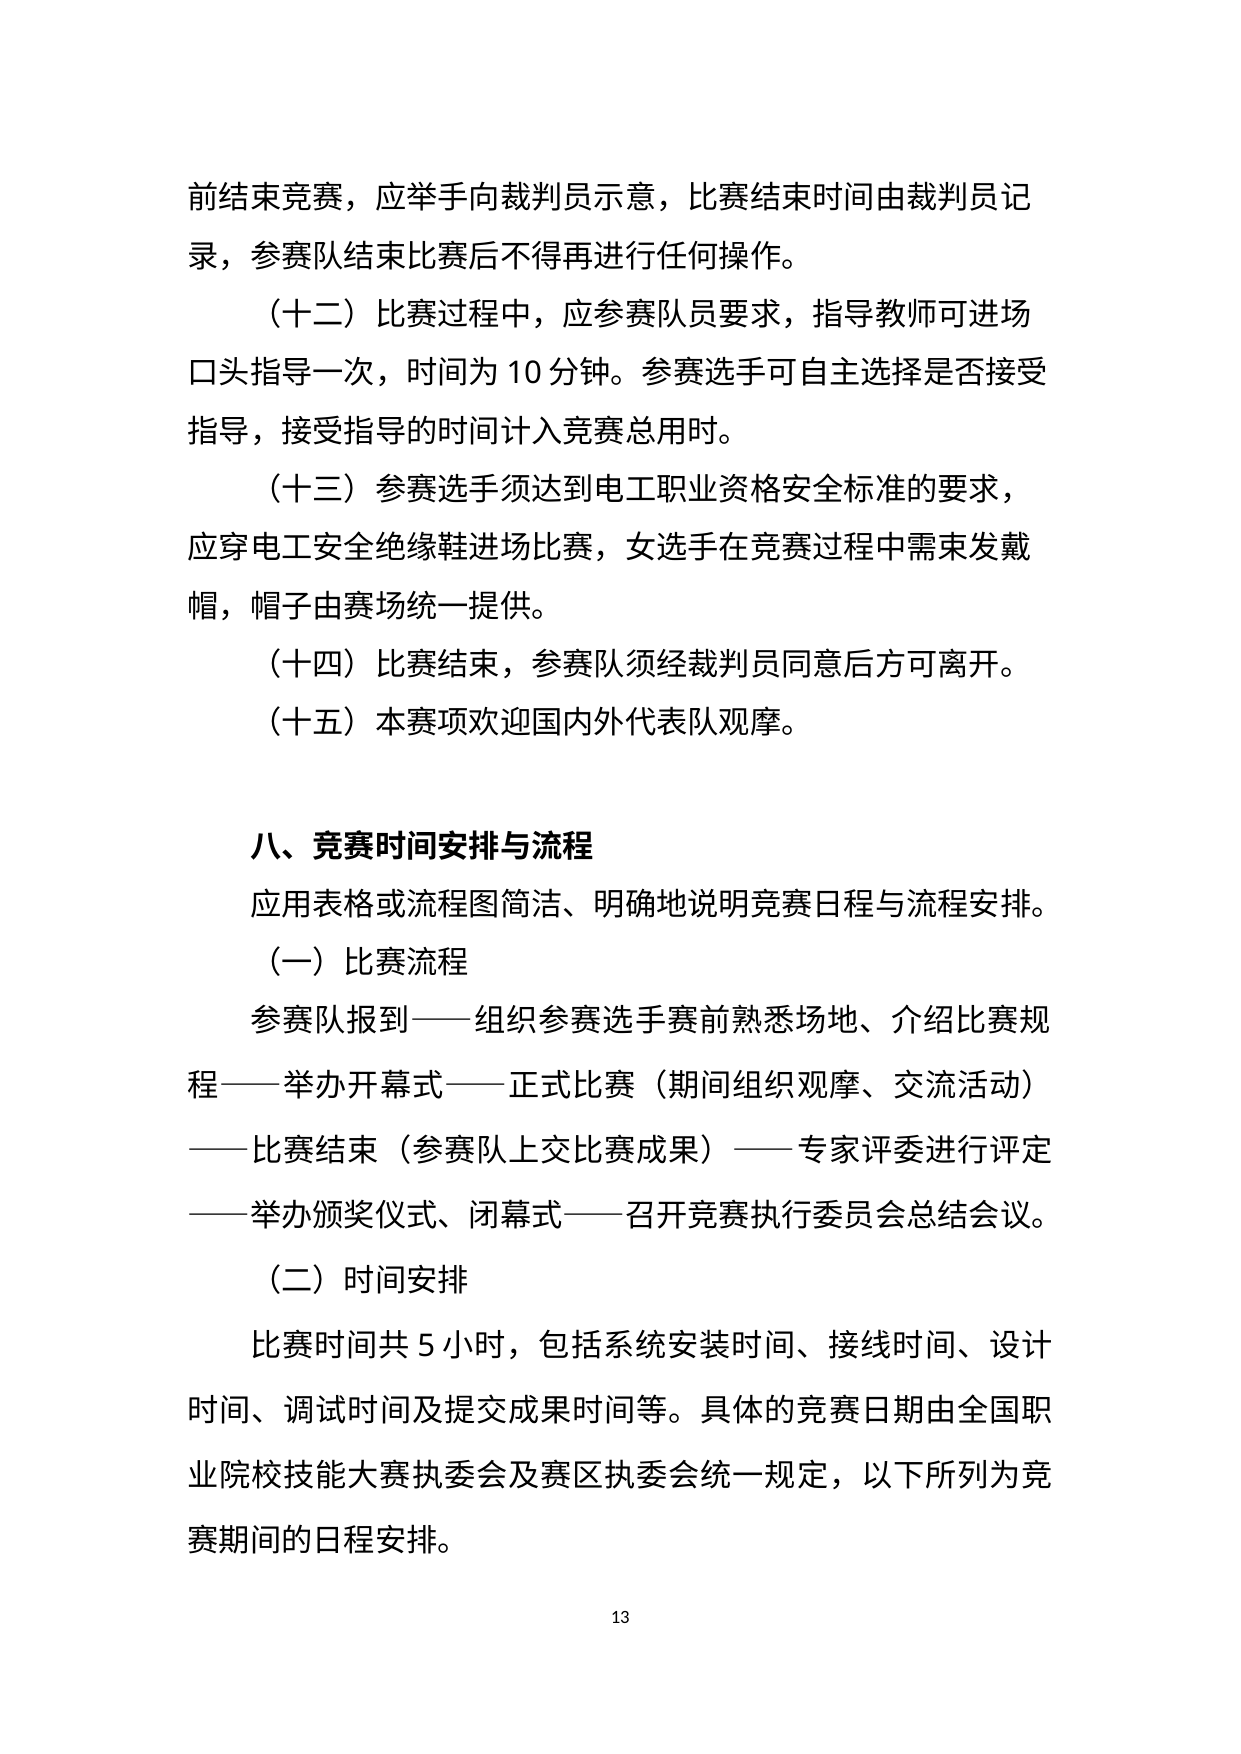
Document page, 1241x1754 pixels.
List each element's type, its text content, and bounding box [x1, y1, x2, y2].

text 八、竞赛时间安排与流程 [187, 810, 1053, 869]
text （十三）参赛选手须达到电工职业资格安全标准的要求，应穿电工安全绝缘鞋进场比赛，女选手在竞赛过程中需束发戴帽，帽子由赛场统一提供。 [187, 454, 1053, 629]
text 比赛时间共5小时，包括系统安装时间、接线时间、设计时间、调试时间及提交成果时间等。具体的竞赛日期由全国职业院校技能大赛执委会及赛区执委会统一规定，以下所列为竞赛期间的日程安排。 [187, 1310, 1053, 1570]
text （一）比赛流程 [187, 927, 1053, 985]
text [187, 162, 1053, 279]
text （十四）比赛结束，参赛队须经裁判员同意后方可离开。 [187, 629, 1053, 687]
text （十五）本赛项欢迎国内外代表队观摩。 [187, 687, 1053, 752]
text 应用表格或流程图简洁、明确地说明竞赛日程与流程安排。 [187, 869, 1053, 927]
text （十二）比赛过程中，应参赛队员要求，指导教师可进场口头指导一次，时间为10分钟。参赛选手可自主选择是否接受指导，接受指导的时间计入竞赛总用时。 [187, 279, 1053, 454]
text 参赛队报到——组织参赛选手赛前熟悉场地、介绍比赛规程——举办开幕式——正式比赛（期间组织观摩、交流活动）——比赛结束（参赛队上交比赛成果）——专家评委进行评定——举办颁奖仪式、闭幕式——召开竞赛执行委员会总结会议。 [187, 985, 1053, 1245]
text （二）时间安排 [187, 1245, 1053, 1310]
